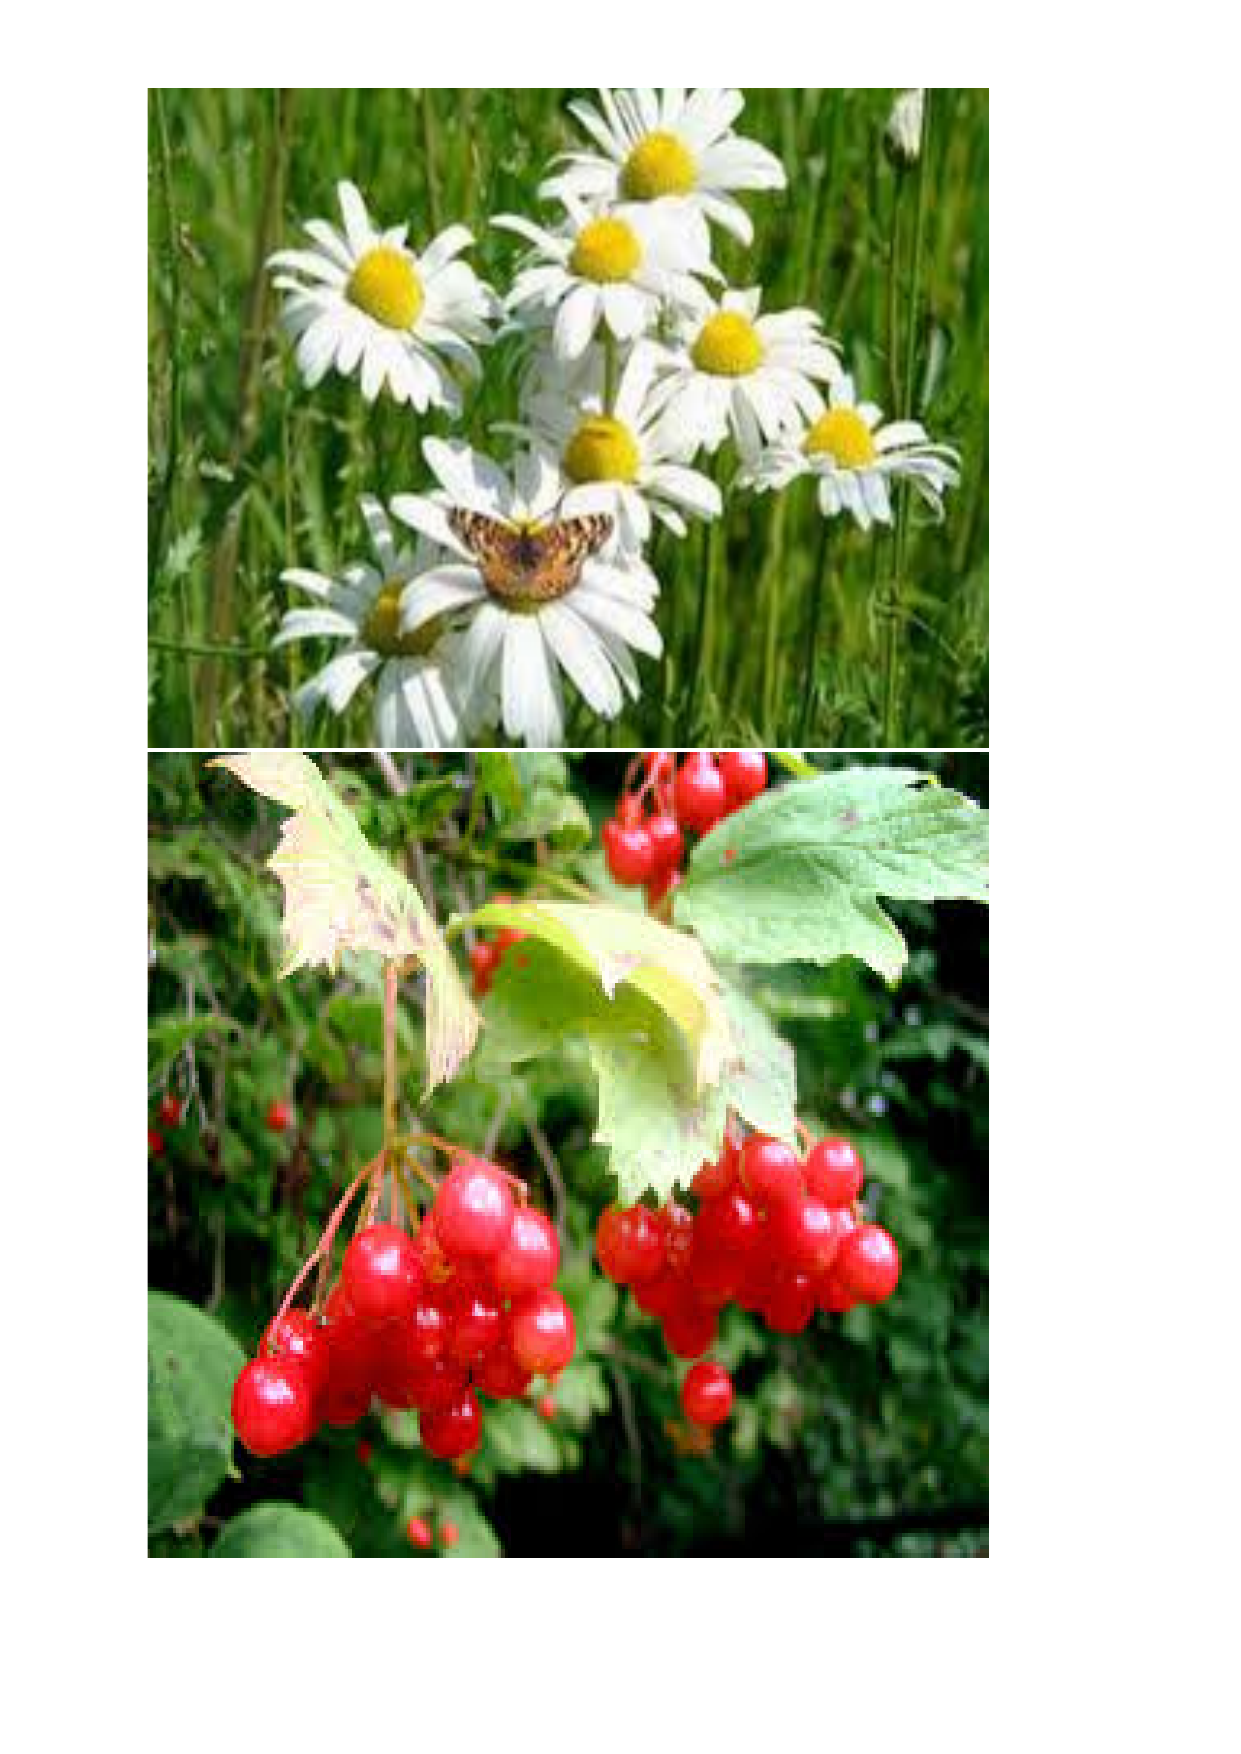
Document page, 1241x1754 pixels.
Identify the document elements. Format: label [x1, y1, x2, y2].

picture [147, 752, 989, 1558]
picture [147, 88, 989, 748]
